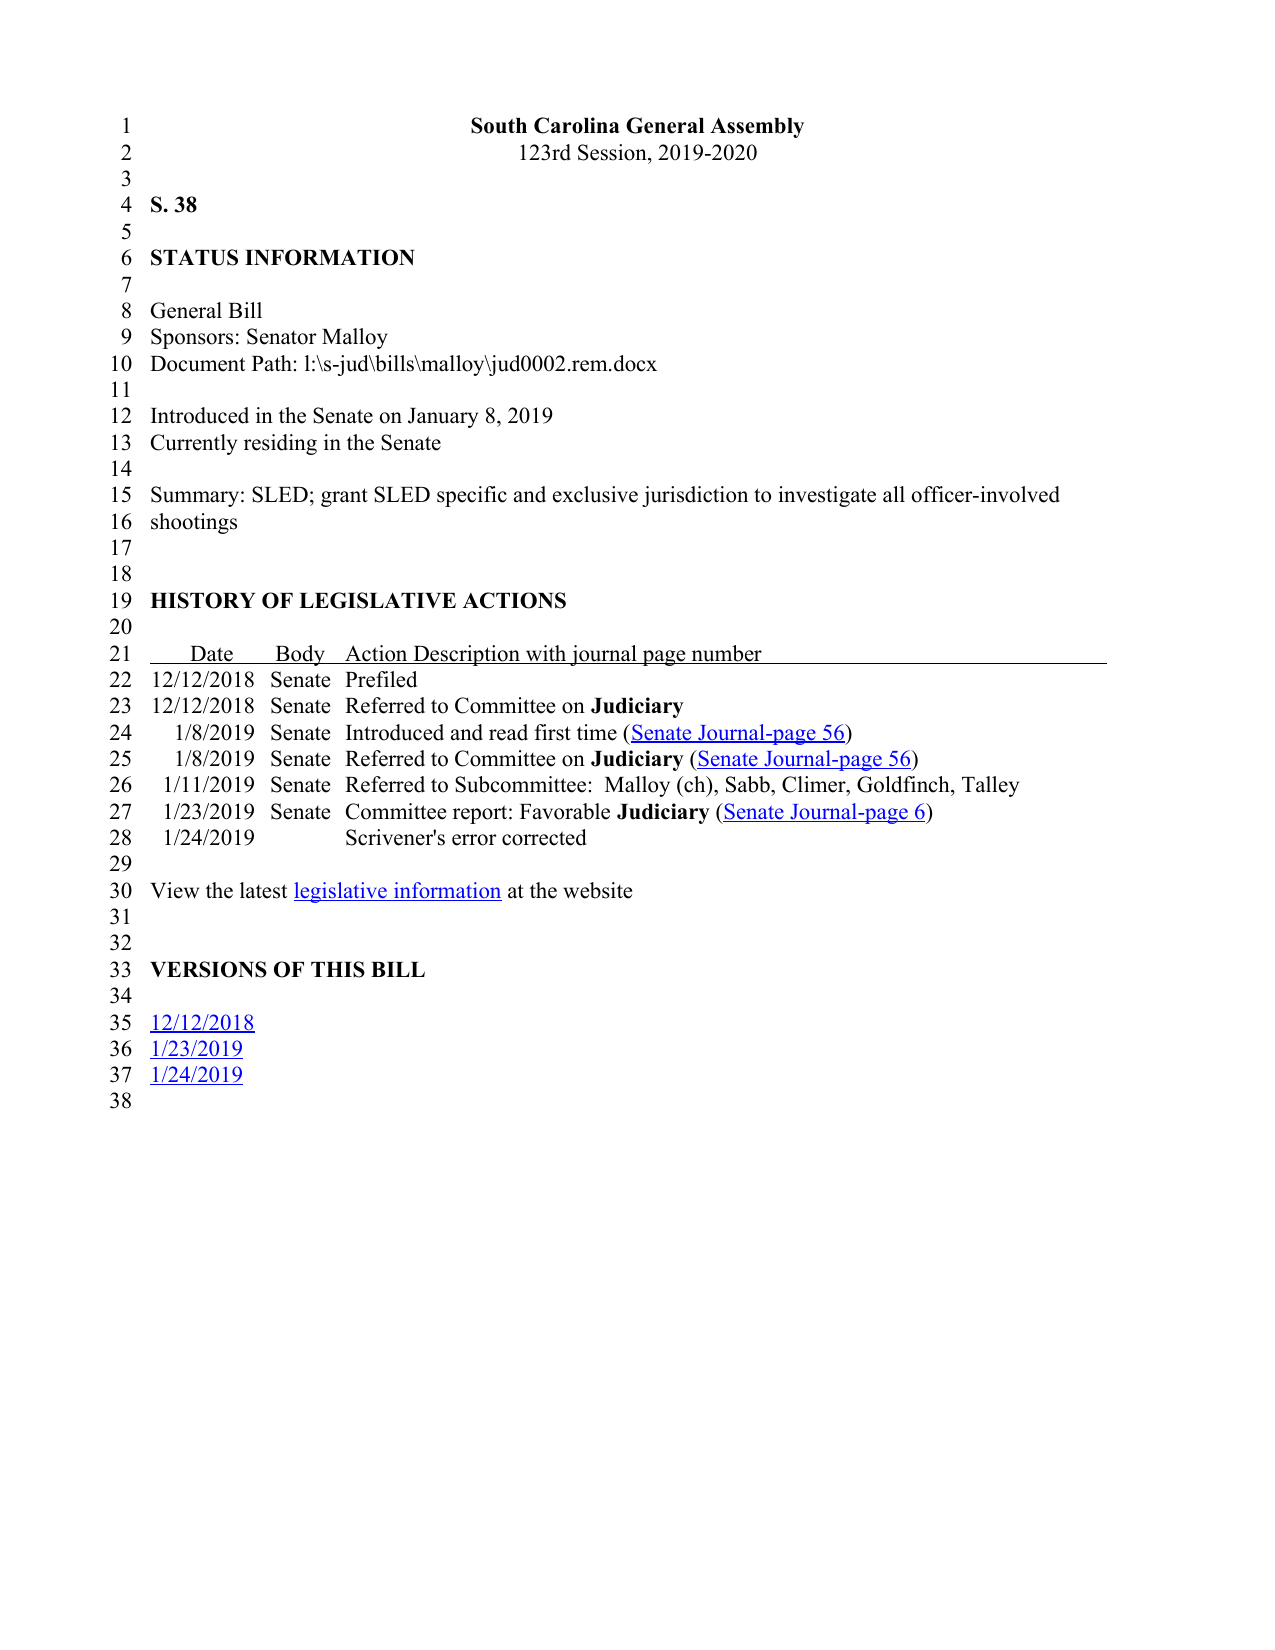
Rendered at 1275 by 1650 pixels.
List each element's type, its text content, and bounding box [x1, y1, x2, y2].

text View the latest legislative information at the website [150, 877, 1125, 903]
text STATUS INFORMATION [150, 244, 1125, 271]
text 1/24/2019 [150, 1061, 1125, 1088]
text VERSIONS OF THIS BILL [150, 956, 1125, 982]
text 12/12/2018 Senate Prefiled [150, 666, 1125, 692]
text 1/11/2019 Senate Referred to Subcommittee: Malloy (ch), Sabb, Climer, Goldfinch, Talley [150, 771, 1125, 798]
text 123rd Session, 2019-2020 [150, 139, 1125, 165]
text 1/8/2019 Senate Introduced and read first time (Senate Journal-page 56) [150, 719, 1125, 745]
text 12/12/2018 Senate Referred to Committee on Judiciary [150, 692, 1125, 719]
text 1/23/2019 [150, 1035, 1125, 1061]
text 1/24/2019 Scrivener's error corrected [150, 824, 1125, 850]
text Summary: SLED; grant SLED specific and exclusive jurisdiction to investigate all officer-involved shootings [150, 481, 1125, 534]
text South Carolina General Assembly [150, 112, 1125, 139]
text 1/8/2019 Senate Referred to Committee on Judiciary (Senate Journal-page 56) [150, 745, 1125, 771]
text General Bill [150, 297, 1125, 323]
text Document Path: l:\s-jud\bills\malloy\jud0002.rem.docx [150, 350, 1125, 376]
text HISTORY OF LEGISLATIVE ACTIONS [150, 587, 1125, 613]
text Date Body Action Description with journal page number [150, 639, 1125, 666]
text Sponsors: Senator Malloy [150, 323, 1125, 350]
text Introduced in the Senate on January 8, 2019 [150, 402, 1125, 429]
text 1/23/2019 Senate Committee report: Favorable Judiciary (Senate Journal-page 6) [150, 798, 1125, 824]
text Currently residing in the Senate [150, 429, 1125, 455]
text 12/12/2018 [150, 1008, 1125, 1035]
text S. 38 [150, 192, 1125, 218]
